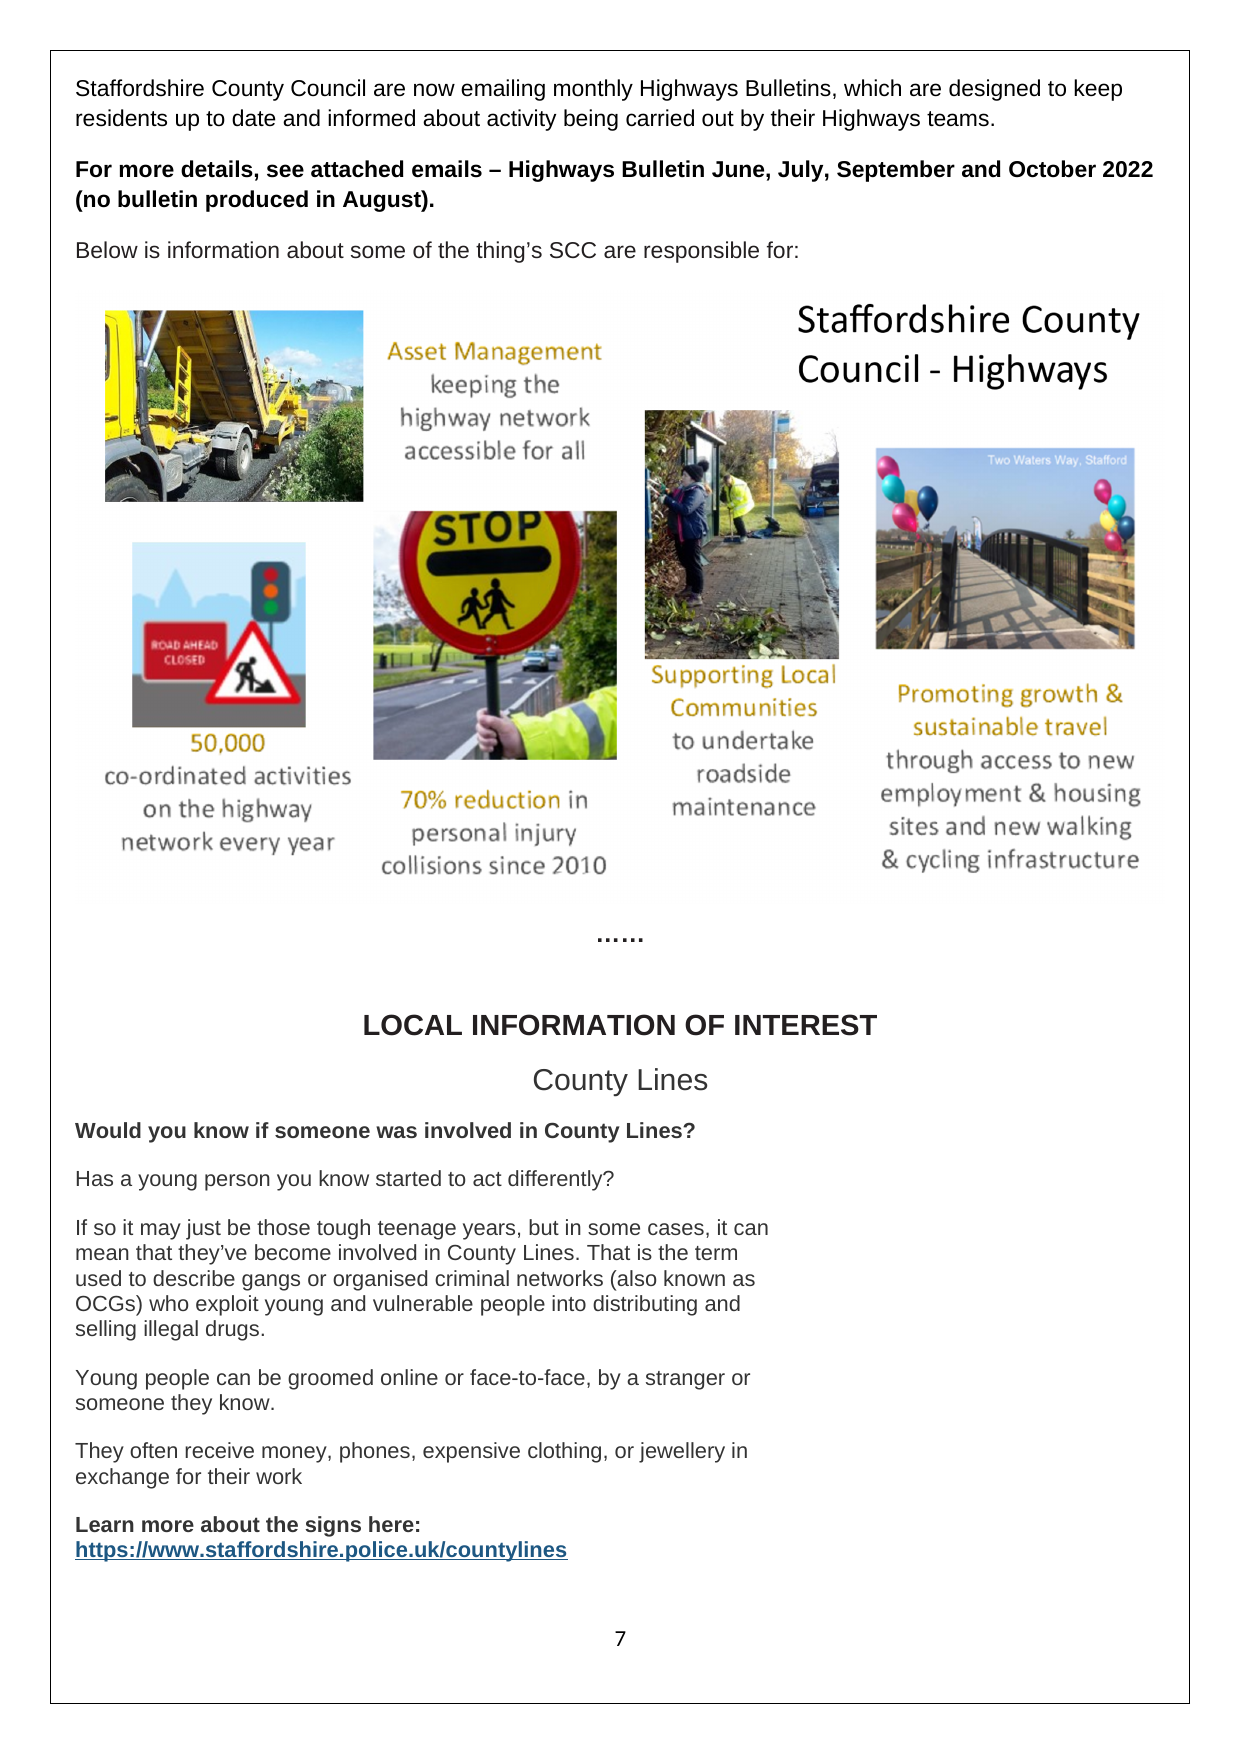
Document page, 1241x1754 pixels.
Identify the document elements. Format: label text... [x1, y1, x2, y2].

picture [75, 290, 1166, 904]
text …… [75, 919, 1165, 948]
text Staffordshire County Council are now emailing monthly Highways Bulletins, which are designed to keep residents up to date and informed about activity being carried out by their Highways teams. [75, 75, 1165, 132]
subtitle County Lines [75, 1062, 1165, 1097]
text Would you know if someone was involved in County Lines? [75, 1118, 1165, 1143]
text Below is information about some of the thing’s SCC are responsible for: [75, 237, 1165, 264]
table_header Has a young person you know started to act differently? If so it may just be those tough teenage years, but in some cases, it can mean that they’ve become involved in County Lines. That is the term used to describe gangs or organised criminal networks (also known as OCGs) who exploit young and vulnerable people into distributing and selling illegal drugs. Young people can be groomed online or face-to-face, by a stranger or someone they know. They often receive money, phones, expensive clothing, or jewellery in exchange for their work Learn more about the signs here: https://www.staffordshire.police.uk/countylines [75, 1166, 1165, 1586]
text LOCAL INFORMATION OF INTEREST [75, 1008, 1165, 1041]
text For more details, see attached emails – Highways Bulletin June, July, September and October 2022 (no bulletin produced in August). [75, 156, 1165, 213]
